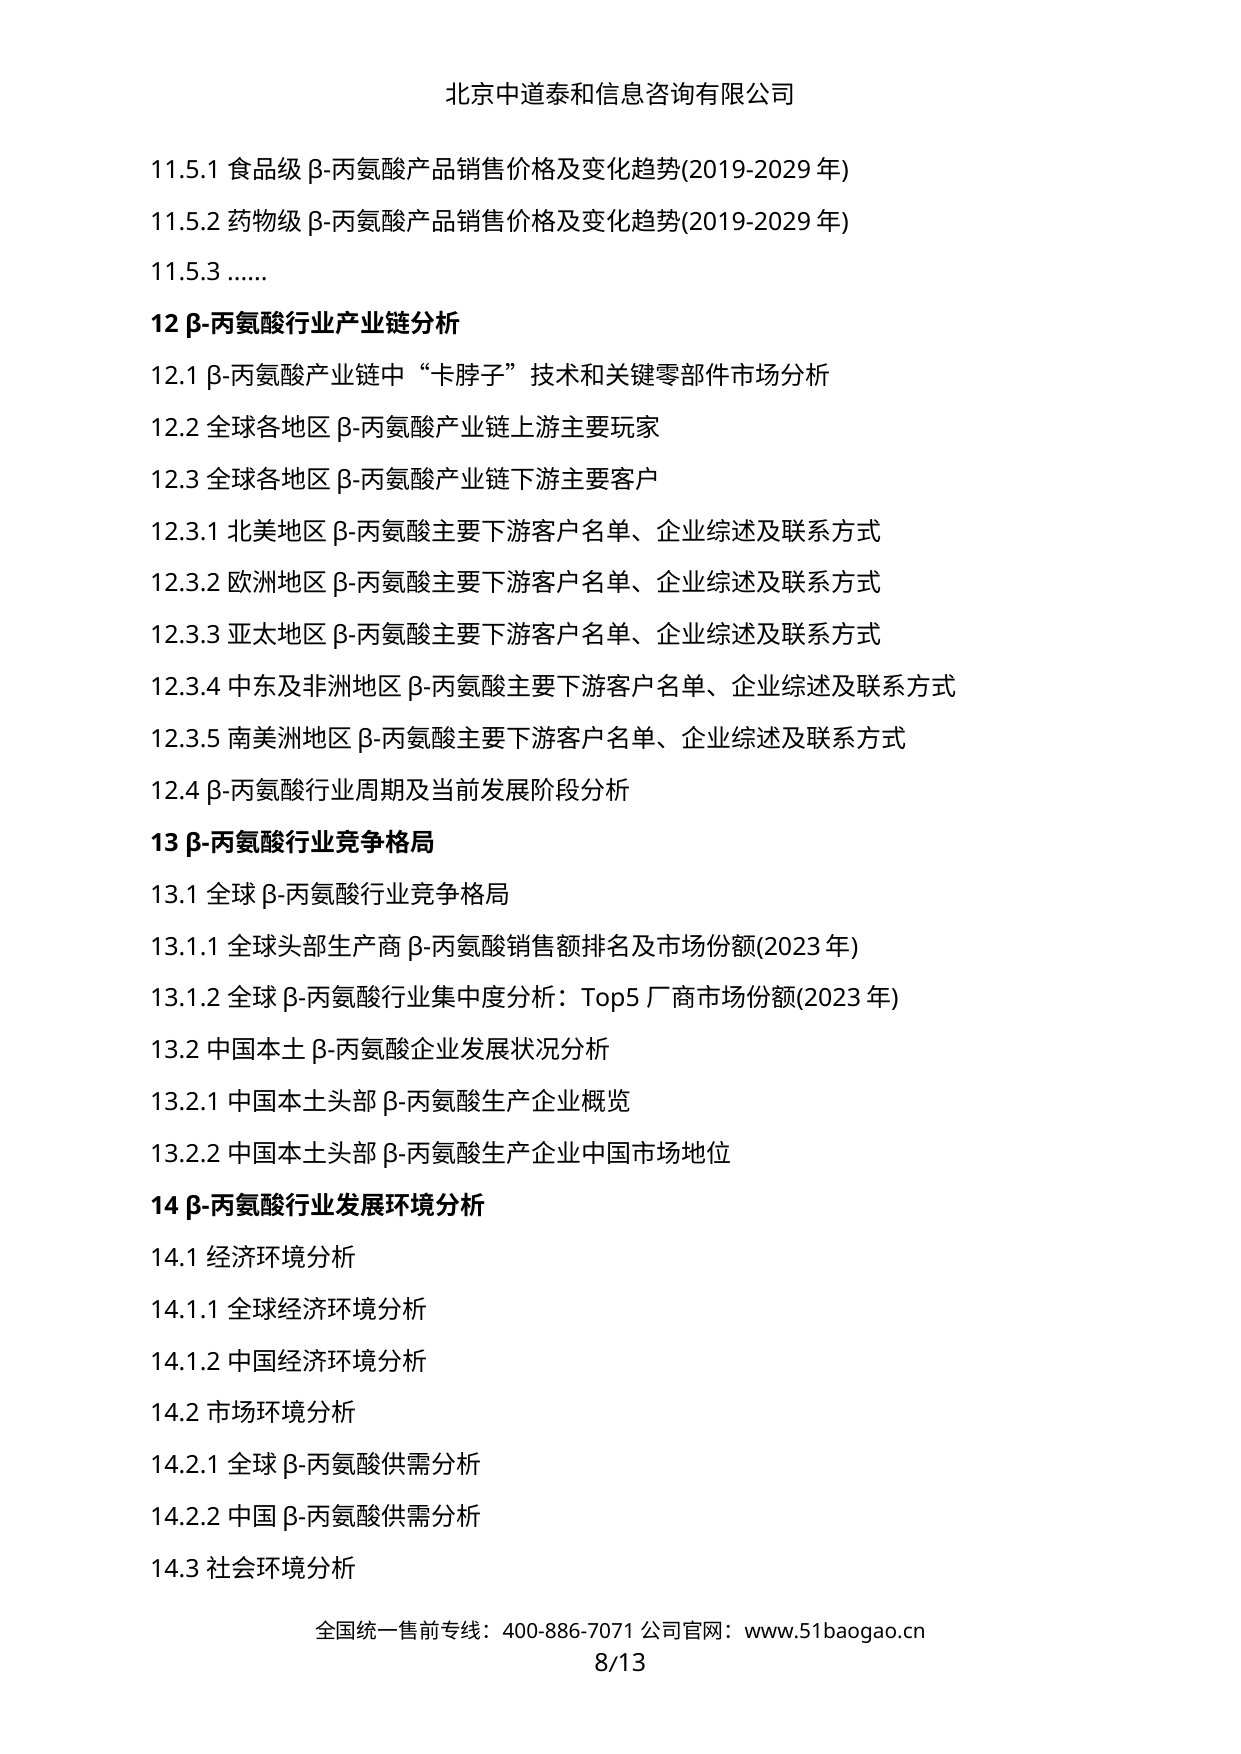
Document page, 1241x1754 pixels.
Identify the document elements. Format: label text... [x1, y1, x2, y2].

text 13.1.1 全球头部生产商β-丙氨酸销售额排名及市场份额(2023年) [150, 926, 1090, 962]
text 11.5.3 ...... [150, 254, 1090, 288]
text 12.3.5 南美洲地区β-丙氨酸主要下游客户名单、企业综述及联系方式 [150, 718, 1090, 755]
text 14.2.2 中国β-丙氨酸供需分析 [150, 1497, 1090, 1533]
text 14.1 经济环境分析 [150, 1237, 1090, 1273]
text 14.1.1 全球经济环境分析 [150, 1289, 1090, 1325]
text 13.1.2 全球β-丙氨酸行业集中度分析：Top5 厂商市场份额(2023年) [150, 978, 1090, 1014]
text 14 β-丙氨酸行业发展环境分析 [150, 1185, 1090, 1222]
text 12.2 全球各地区β-丙氨酸产业链上游主要玩家 [150, 407, 1090, 443]
text 13.1 全球β-丙氨酸行业竞争格局 [150, 874, 1090, 910]
text 13 β-丙氨酸行业竞争格局 [150, 822, 1090, 858]
text 13.2.1 中国本土头部β-丙氨酸生产企业概览 [150, 1082, 1090, 1118]
text 14.1.2 中国经济环境分析 [150, 1341, 1090, 1377]
text 12.3.1 北美地区β-丙氨酸主要下游客户名单、企业综述及联系方式 [150, 511, 1090, 547]
text 14.3 社会环境分析 [150, 1548, 1090, 1585]
text 14.2 市场环境分析 [150, 1393, 1090, 1429]
text 13.2.2 中国本土头部β-丙氨酸生产企业中国市场地位 [150, 1133, 1090, 1170]
text 12.3 全球各地区β-丙氨酸产业链下游主要客户 [150, 459, 1090, 495]
text 13.2 中国本土β-丙氨酸企业发展状况分析 [150, 1030, 1090, 1066]
text 12.3.4 中东及非洲地区β-丙氨酸主要下游客户名单、企业综述及联系方式 [150, 667, 1090, 703]
text 12.3.2 欧洲地区β-丙氨酸主要下游客户名单、企业综述及联系方式 [150, 563, 1090, 599]
text 12.1 β-丙氨酸产业链中“卡脖子”技术和关键零部件市场分析 [150, 355, 1090, 392]
text 12.4 β-丙氨酸行业周期及当前发展阶段分析 [150, 770, 1090, 807]
text 11.5.2 药物级β-丙氨酸产品销售价格及变化趋势(2019-2029年) [150, 202, 1090, 238]
text 11.5.1 食品级β-丙氨酸产品销售价格及变化趋势(2019-2029年) [150, 150, 1090, 186]
text 12 β-丙氨酸行业产业链分析 [150, 303, 1090, 340]
text 14.2.1 全球β-丙氨酸供需分析 [150, 1445, 1090, 1481]
text 12.3.3 亚太地区β-丙氨酸主要下游客户名单、企业综述及联系方式 [150, 615, 1090, 651]
